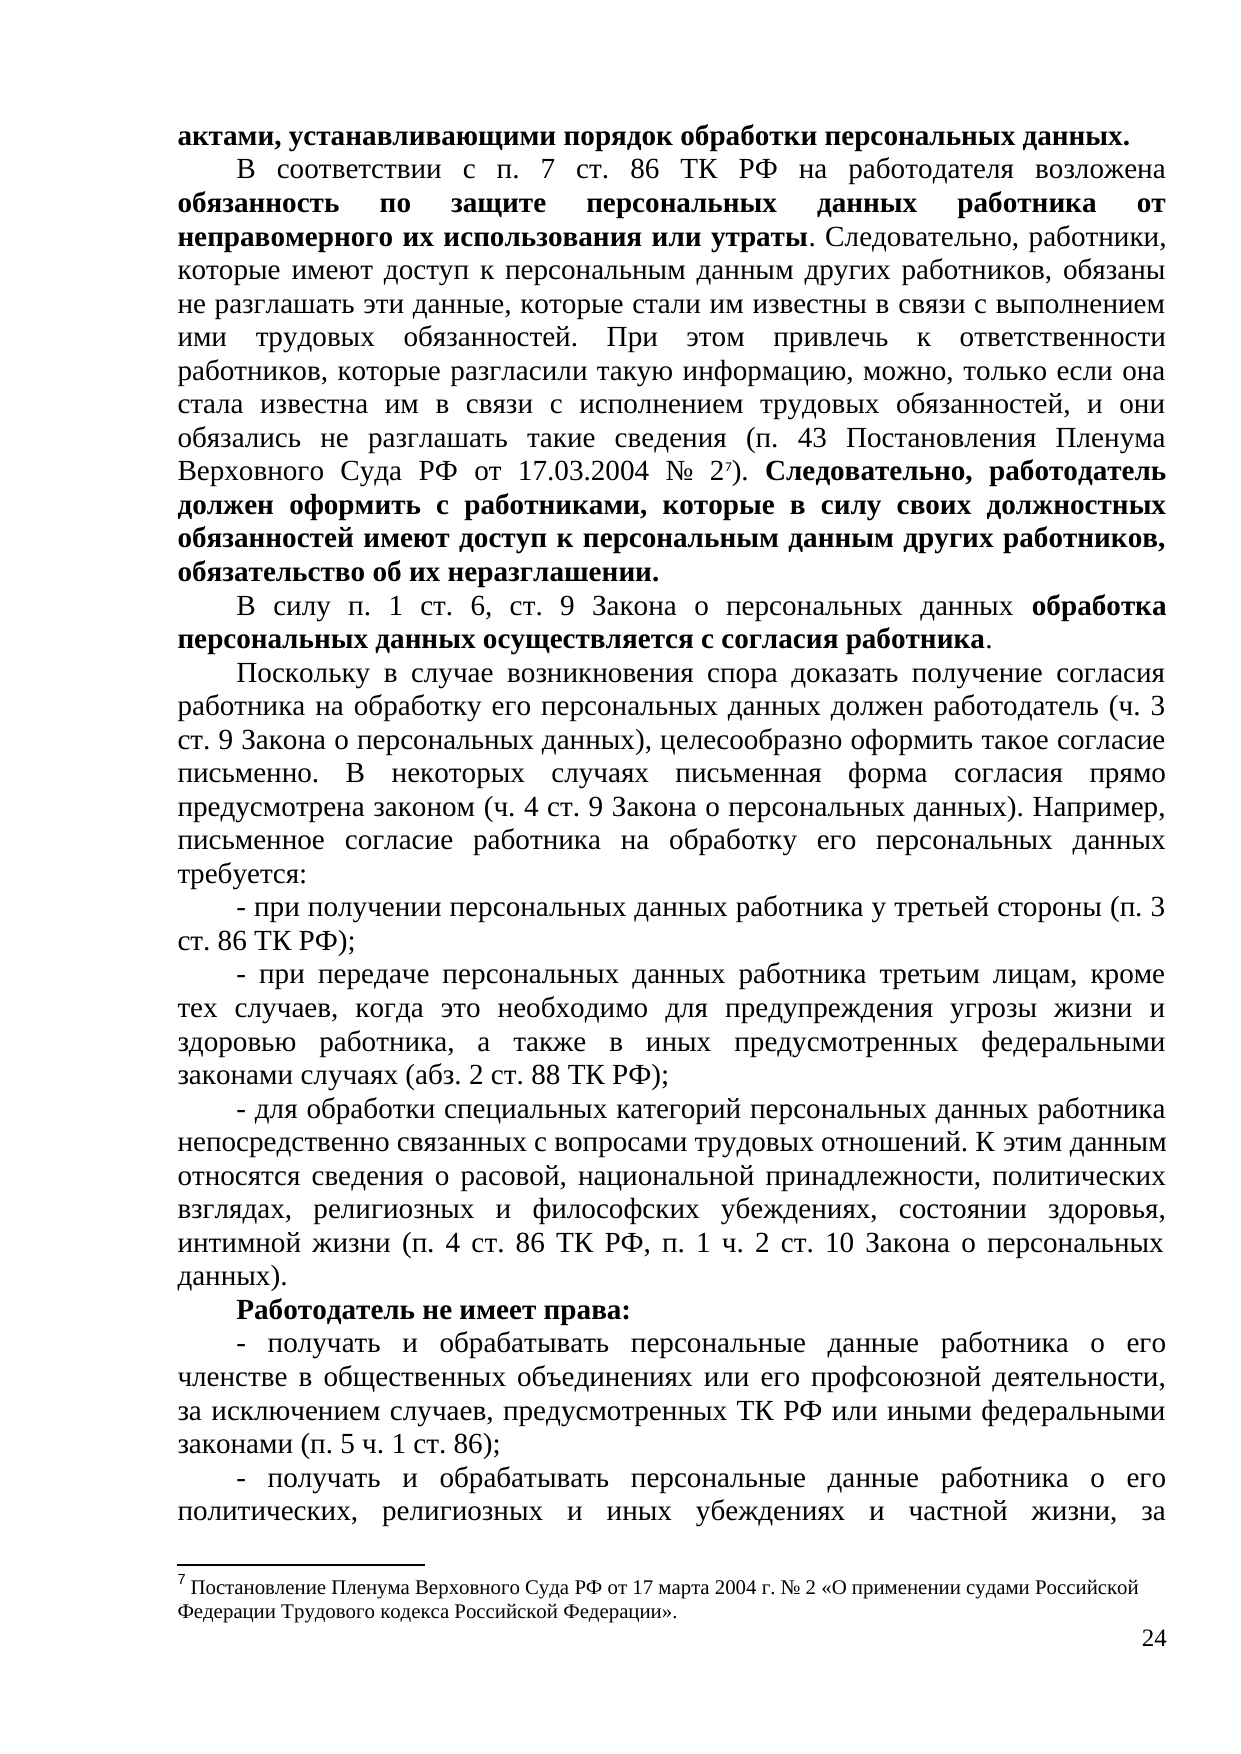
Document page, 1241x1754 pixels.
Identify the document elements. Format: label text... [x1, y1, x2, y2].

text - при передаче персональных данных работника третьим лицам, кроме тех случаев, когда это необходимо для предупреждения угрозы жизни и здоровью работника, а также в иных предусмотренных федеральными законами случаях (абз. 2 ст. 88 ТК РФ); [177, 957, 1167, 1091]
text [177, 1460, 1167, 1527]
text - получать и обрабатывать персональные данные работника о его членстве в общественных объединениях или его профсоюзной деятельности, за исключением случаев, предусмотренных ТК РФ или иными федеральными законами (п. 5 ч. 1 ст. 86); [177, 1326, 1167, 1460]
text - при получении персональных данных работника у третьей стороны (п. 3 ст. 86 ТК РФ); [177, 889, 1167, 957]
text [177, 118, 1167, 152]
text - для обработки специальных категорий персональных данных работника непосредственно связанных с вопросами трудовых отношений. К этим данным относятся сведения о расовой, национальной принадлежности, политических взглядах, религиозных и философских убеждениях, состоянии здоровья, интимной жизни (п. 4 ст. 86 ТК РФ, п. 1 ч. 2 ст. 10 Закона о персональных данных). [177, 1091, 1167, 1292]
text В силу п. 1 ст. 6, ст. 9 Закона о персональных данных обработка персональных данных осуществляется с согласия работника. [177, 588, 1167, 655]
text Поскольку в случае возникновения спора доказать получение согласия работника на обработку его персональных данных должен работодатель (ч. 3 ст. 9 Закона о персональных данных), целесообразно оформить такое согласие письменно. В некоторых случаях письменная форма согласия прямо предусмотрена законом (ч. 4 ст. 9 Закона о персональных данных). Например, письменное согласие работника на обработку его персональных данных требуется: [177, 655, 1167, 889]
text Работодатель не имеет права: [177, 1292, 1167, 1326]
text В соответствии с п. 7 ст. 86 ТК РФ на работодателя возложена обязанность по защите персональных данных работника от неправомерного их использования или утраты. Следовательно, работники, которые имеют доступ к персональным данным других работников, обязаны не разглашать эти данные, которые стали им известны в связи с выполнением ими трудовых обязанностей. При этом привлечь к ответственности работников, которые разгласили такую информацию, можно, только если она стала известна им в связи с исполнением трудовых обязанностей, и они обязались не разглашать такие сведения (п. 43 Постановления Пленума Верховного Суда РФ от 17.03.2004 № 2). Следовательно, работодатель должен оформить с работниками, которые в силу своих должностных обязанностей имеют доступ к персональным данным других работников, обязательство об их неразглашении. [177, 152, 1167, 588]
